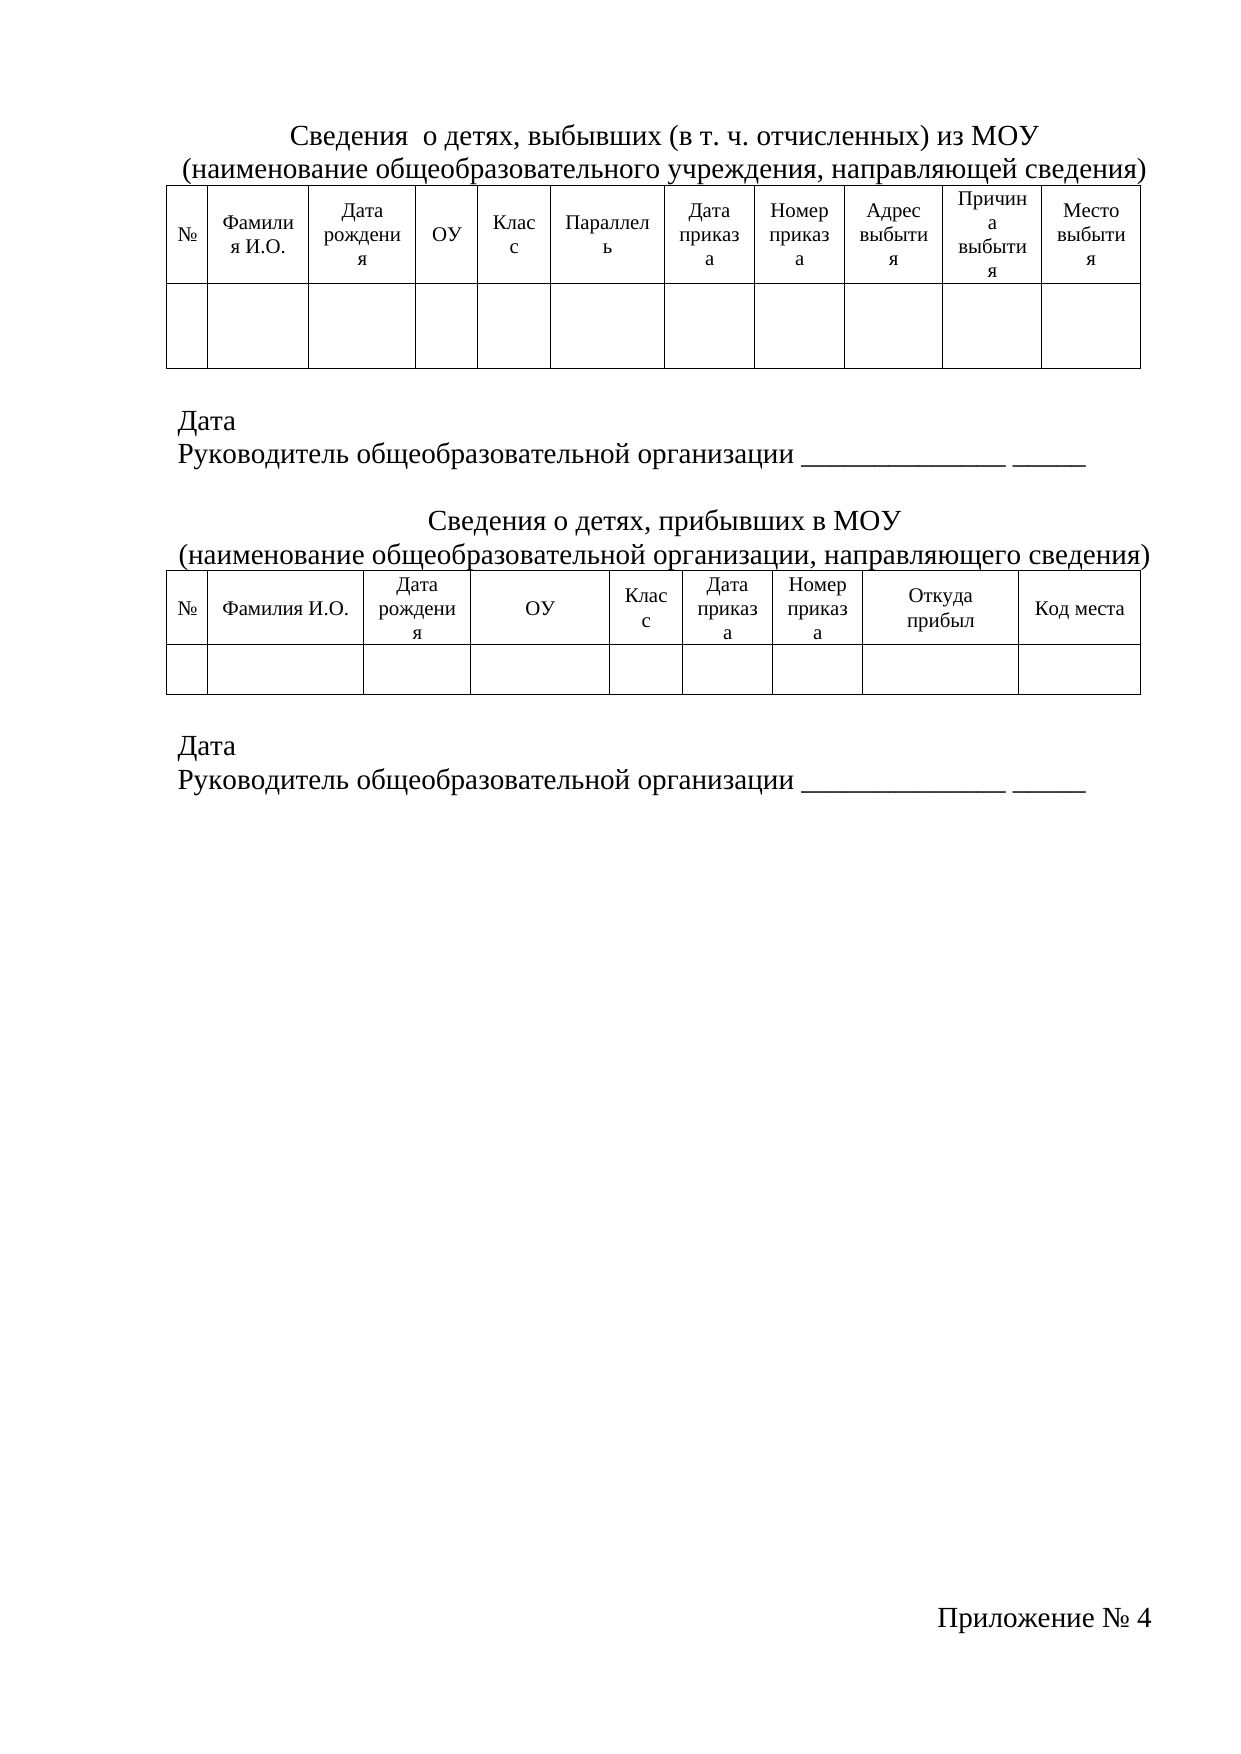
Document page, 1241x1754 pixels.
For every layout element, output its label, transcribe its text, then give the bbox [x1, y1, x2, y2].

table_cell [1042, 284, 1140, 368]
table_cell [845, 284, 942, 368]
table_cell [478, 284, 550, 368]
table_header Код места [1019, 571, 1140, 644]
table_cell [208, 284, 308, 368]
table_cell [416, 284, 477, 368]
table_header Фамилия И.О. [208, 186, 308, 282]
table_cell [755, 284, 844, 368]
table_cell [167, 284, 207, 368]
table_cell [471, 645, 609, 694]
table_cell [309, 284, 415, 368]
table_header Дата приказа [683, 571, 772, 644]
table_cell [208, 645, 363, 694]
text Руководитель общеобразовательной организации ______________ _____ [177, 436, 1152, 470]
table_header Номер приказа [773, 571, 862, 644]
table_cell [943, 284, 1041, 368]
table_header Фамилия И.О. [208, 571, 363, 644]
text Руководитель общеобразовательной организации ______________ _____ [177, 762, 1152, 795]
table_header Класс [610, 571, 682, 644]
text Сведения о детях, прибывших в МОУ [177, 503, 1152, 537]
text Дата [177, 728, 1152, 762]
table_cell [610, 645, 682, 694]
table_cell [665, 284, 754, 368]
text (наименование общеобразовательной организации, направляющего сведения) [177, 537, 1152, 570]
text Дата [177, 403, 1152, 436]
table_cell [167, 645, 207, 694]
table_header Место выбытия [1042, 186, 1140, 282]
table_cell [773, 645, 862, 694]
table_header ОУ [471, 571, 609, 644]
table_header Откуда прибыл [863, 571, 1018, 644]
table_header Параллель [551, 186, 664, 282]
table_cell [683, 645, 772, 694]
table_header Дата рождения [309, 186, 415, 282]
table_header № [167, 186, 207, 282]
table_header № [167, 571, 207, 644]
table_header Номер приказа [755, 186, 844, 282]
table_cell [364, 645, 470, 694]
table_header Класс [478, 186, 550, 282]
table_header ОУ [416, 186, 477, 282]
table_cell [1019, 645, 1140, 694]
table_cell [551, 284, 664, 368]
text (наименование общеобразовательного учреждения, направляющей сведения) [177, 152, 1152, 185]
table_header Причина выбытия [943, 186, 1041, 282]
table_header Дата приказа [665, 186, 754, 282]
text Сведения о детях, выбывших (в т. ч. отчисленных) из МОУ [177, 118, 1152, 152]
table_header Дата рождения [364, 571, 470, 644]
table_cell [863, 645, 1018, 694]
table_header Адрес выбытия [845, 186, 942, 282]
text Приложение № 4 [177, 1600, 1152, 1634]
